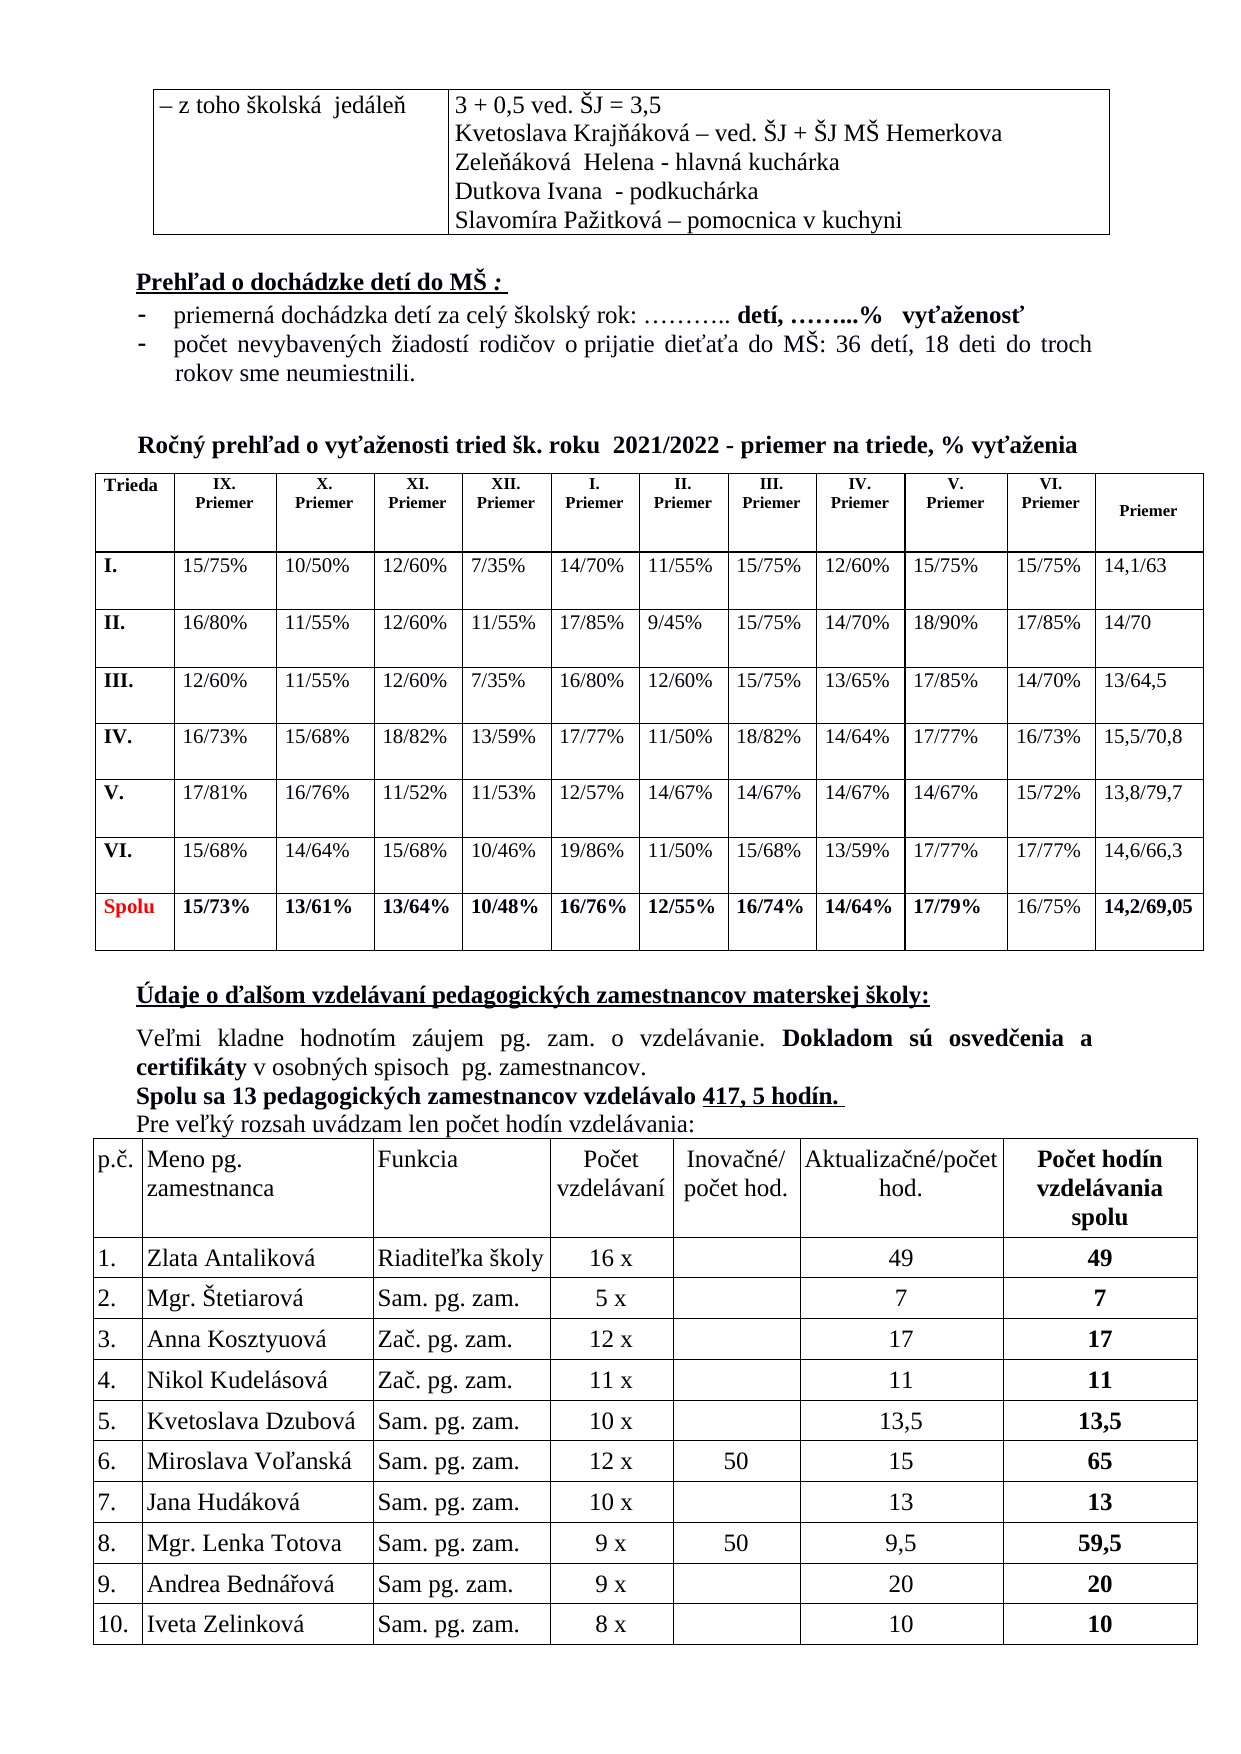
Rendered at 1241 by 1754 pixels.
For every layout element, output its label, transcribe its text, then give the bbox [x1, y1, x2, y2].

text Spolu sa 13 pedagogických zamestnancov vzdelávalo 417, 5 hodín. [136, 1081, 1093, 1109]
text Ročný prehľad o vyťaženosti tried šk. roku 2021/2022 - priemer na triede, % vyťaženia [137, 430, 1093, 459]
table_cell 16/76% [552, 894, 639, 950]
table_cell 14,2/69,05 [1096, 894, 1203, 950]
table_cell 10. [94, 1604, 142, 1644]
table_cell Sam. pg. zam. [374, 1401, 550, 1440]
table_cell 50 [674, 1523, 800, 1562]
table_cell [674, 1360, 800, 1399]
table_cell 12/57% [552, 780, 639, 837]
table_cell 15/68% [175, 838, 276, 893]
table_cell 7 [1004, 1278, 1197, 1318]
table_cell 12/60% [817, 553, 904, 609]
table_cell Zač. pg. zam. [374, 1360, 550, 1399]
table_cell 15/75% [175, 553, 276, 609]
table_cell [674, 1319, 800, 1359]
table_cell [674, 1401, 800, 1440]
table_cell 49 [1004, 1238, 1197, 1277]
table_cell III. [96, 668, 174, 723]
table_cell 10 [1004, 1604, 1197, 1644]
table_cell Nikol Kudelásová [143, 1360, 373, 1399]
table_header XII. Priemer [463, 474, 551, 551]
table_cell 13,5 [1004, 1401, 1197, 1440]
table_cell 14,6/66,3 [1096, 838, 1203, 893]
list priemerná dochádzka detí za celý školský rok: ……….. detí, ……...% vyťaženosť [138, 301, 1093, 329]
table_header V. Priemer [906, 474, 1007, 551]
table_cell 17/85% [1008, 610, 1095, 667]
table_cell 17/85% [906, 668, 1007, 723]
table_cell 16/80% [175, 610, 276, 667]
table_cell 17/77% [1008, 838, 1095, 893]
table_cell Jana Hudáková [143, 1482, 373, 1522]
table_cell 65 [1004, 1441, 1197, 1481]
table_cell Anna Kosztyuová [143, 1319, 373, 1359]
table_cell 8 x [551, 1604, 673, 1644]
table_cell I. [96, 553, 174, 609]
table_cell Riaditeľka školy [374, 1238, 550, 1277]
table_cell 15/68% [375, 838, 462, 893]
text Pre veľký rozsah uvádzam len počet hodín vzdelávania: [136, 1109, 1093, 1138]
table_header Funkcia [374, 1139, 550, 1237]
table_cell 8. [94, 1523, 142, 1562]
table_header Počet hodín vzdelávania spolu [1004, 1139, 1197, 1237]
table_header Počet vzdelávaní [551, 1139, 673, 1237]
table_cell 18/82% [375, 724, 462, 779]
table_cell 11/50% [640, 838, 728, 893]
table_cell 15/75% [729, 553, 816, 609]
table_cell 15/75% [1008, 553, 1095, 609]
table_header Priemer [1096, 474, 1203, 551]
table_header X. Priemer [277, 474, 374, 551]
table_cell 11/55% [463, 610, 551, 667]
table_cell Sam. pg. zam. [374, 1441, 550, 1481]
table_cell 14/70% [1008, 668, 1095, 723]
table_cell 12/60% [375, 553, 462, 609]
table_cell 7. [94, 1482, 142, 1522]
table_cell 15/72% [1008, 780, 1095, 837]
table_cell Sam. pg. zam. [374, 1604, 550, 1644]
table_cell 13,5 [801, 1401, 1003, 1440]
table_cell 7/35% [463, 553, 551, 609]
table_cell 11/55% [277, 610, 374, 667]
table_cell 20 [801, 1564, 1003, 1603]
table_cell 7 [801, 1278, 1003, 1318]
table_cell 13/59% [463, 724, 551, 779]
table_cell 17 [1004, 1319, 1197, 1359]
table_cell 16/75% [1008, 894, 1095, 950]
table_cell 11/50% [640, 724, 728, 779]
table_cell 16/74% [729, 894, 816, 950]
table_cell 3 + 0,5 ved. ŠJ = 3,5 Kvetoslava Krajňáková – ved. ŠJ + ŠJ MŠ Hemerkova Zeleňáková Helena - hlavná kuchárka Dutkova Ivana - podkuchárka Slavomíra Pažitková – pomocnica v kuchyni [449, 90, 1109, 233]
table_cell 14,1/63 [1096, 553, 1203, 609]
table_header Inovačné/ počet hod. [674, 1139, 800, 1237]
table_cell 1. [94, 1238, 142, 1277]
table_cell 10 x [551, 1401, 673, 1440]
table_cell 17/79% [906, 894, 1007, 950]
table_cell 13,8/79,7 [1096, 780, 1203, 837]
table_header Trieda [96, 474, 174, 551]
table_cell 12/55% [640, 894, 728, 950]
table_cell 14/67% [729, 780, 816, 837]
table_cell 9 x [551, 1564, 673, 1603]
table_cell Sam. pg. zam. [374, 1482, 550, 1522]
table_cell 18/90% [906, 610, 1007, 667]
table_cell 13/65% [817, 668, 904, 723]
table_cell IV. [96, 724, 174, 779]
table_cell Mgr. Lenka Totova [143, 1523, 373, 1562]
table_cell 15 [801, 1441, 1003, 1481]
table_cell 13/64% [375, 894, 462, 950]
table_cell 10 x [551, 1482, 673, 1522]
table_cell 9/45% [640, 610, 728, 667]
table_cell [674, 1564, 800, 1603]
table_cell 12/60% [175, 668, 276, 723]
table_cell 14/67% [906, 780, 1007, 837]
table_cell 11/55% [640, 553, 728, 609]
table_cell 14/70% [817, 610, 904, 667]
table_header I. Priemer [552, 474, 639, 551]
table_header III. Priemer [729, 474, 816, 551]
table_cell V. [96, 780, 174, 837]
text Prehľad o dochádzke detí do MŠ : [136, 267, 1093, 296]
table_cell 17/81% [175, 780, 276, 837]
table_cell 15/75% [729, 610, 816, 667]
table_cell 11 x [551, 1360, 673, 1399]
table_cell 18/82% [729, 724, 816, 779]
table_cell 10/50% [277, 553, 374, 609]
table_cell 11/52% [375, 780, 462, 837]
table_cell 11 [801, 1360, 1003, 1399]
table_cell 15/75% [729, 668, 816, 723]
table_cell 16/73% [1008, 724, 1095, 779]
table_cell 9. [94, 1564, 142, 1603]
table_cell 3. [94, 1319, 142, 1359]
table_cell 17/77% [906, 838, 1007, 893]
table_cell 10/46% [463, 838, 551, 893]
table_header XI. Priemer [375, 474, 462, 551]
list počet nevybavených žiadostí rodičov o prijatie dieťaťa do MŠ: 36 detí, 18 deti do troch rokov sme neumiestnili. [138, 329, 1093, 387]
text Údaje o ďalšom vzdelávaní pedagogických zamestnancov materskej školy: [136, 980, 1093, 1009]
table_cell 11/55% [277, 668, 374, 723]
table_cell II. [96, 610, 174, 667]
table_cell 15/68% [277, 724, 374, 779]
table_cell 11/53% [463, 780, 551, 837]
table_cell [674, 1482, 800, 1522]
table_cell [674, 1238, 800, 1277]
table_cell Sam. pg. zam. [374, 1278, 550, 1318]
table_cell Sam pg. zam. [374, 1564, 550, 1603]
table_cell 16/76% [277, 780, 374, 837]
table_header p.č. [94, 1139, 142, 1237]
table_cell 49 [801, 1238, 1003, 1277]
table_cell 13/59% [817, 838, 904, 893]
table_cell 6. [94, 1441, 142, 1481]
table_cell 20 [1004, 1564, 1197, 1603]
table_cell 17 [801, 1319, 1003, 1359]
table_header Meno pg. zamestnanca [143, 1139, 373, 1237]
table_cell 13 [801, 1482, 1003, 1522]
table_cell 13 [1004, 1482, 1197, 1522]
table_cell 14/64% [817, 724, 904, 779]
table_cell 2. [94, 1278, 142, 1318]
table_cell Sam. pg. zam. [374, 1523, 550, 1562]
table_header II. Priemer [640, 474, 728, 551]
table_cell Zlata Antaliková [143, 1238, 373, 1277]
table_cell 59,5 [1004, 1523, 1197, 1562]
table_cell Kvetoslava Dzubová [143, 1401, 373, 1440]
table_cell 13/64,5 [1096, 668, 1203, 723]
table_cell 5 x [551, 1278, 673, 1318]
table_cell 12/60% [375, 610, 462, 667]
table_cell 10 [801, 1604, 1003, 1644]
text Veľmi kladne hodnotím záujem pg. zam. o vzdelávanie. Dokladom sú osvedčenia a certifikáty v osobných spisoch pg. zamestnancov. [136, 1023, 1093, 1081]
table_cell 4. [94, 1360, 142, 1399]
table_cell [674, 1278, 800, 1318]
table_header IV. Priemer [817, 474, 904, 551]
table_cell Iveta Zelinková [143, 1604, 373, 1644]
table_cell 14/64% [277, 838, 374, 893]
table_cell 17/77% [552, 724, 639, 779]
table_cell – z toho školská jedáleň [154, 90, 448, 233]
table_cell 14/70 [1096, 610, 1203, 667]
table_cell 19/86% [552, 838, 639, 893]
table_cell 9 x [551, 1523, 673, 1562]
table_cell 9,5 [801, 1523, 1003, 1562]
table_cell Spolu [96, 894, 174, 950]
table_cell 5. [94, 1401, 142, 1440]
table_cell [674, 1604, 800, 1644]
table_cell 15,5/70,8 [1096, 724, 1203, 779]
table_cell 16/80% [552, 668, 639, 723]
table_cell Zač. pg. zam. [374, 1319, 550, 1359]
table_cell 12 x [551, 1441, 673, 1481]
table_cell 15/75% [906, 553, 1007, 609]
table_header IX. Priemer [175, 474, 276, 551]
table_cell Miroslava Voľanská [143, 1441, 373, 1481]
table_header VI. Priemer [1008, 474, 1095, 551]
table_cell 14/67% [817, 780, 904, 837]
table_cell 13/61% [277, 894, 374, 950]
table_cell 15/73% [175, 894, 276, 950]
table_cell 17/77% [906, 724, 1007, 779]
table_cell 16/73% [175, 724, 276, 779]
table_cell 15/68% [729, 838, 816, 893]
table_cell Andrea Bednářová [143, 1564, 373, 1603]
table_cell 11 [1004, 1360, 1197, 1399]
table_cell 14/64% [817, 894, 904, 950]
table_cell VI. [96, 838, 174, 893]
table_cell 12 x [551, 1319, 673, 1359]
table_cell 12/60% [375, 668, 462, 723]
table_cell 7/35% [463, 668, 551, 723]
table_cell 16 x [551, 1238, 673, 1277]
table_cell 50 [674, 1441, 800, 1481]
table_cell 12/60% [640, 668, 728, 723]
table_cell 14/70% [552, 553, 639, 609]
table_cell 14/67% [640, 780, 728, 837]
table_cell Mgr. Štetiarová [143, 1278, 373, 1318]
table_cell 10/48% [463, 894, 551, 950]
table_cell 17/85% [552, 610, 639, 667]
table_header Aktualizačné/počet hod. [801, 1139, 1003, 1237]
